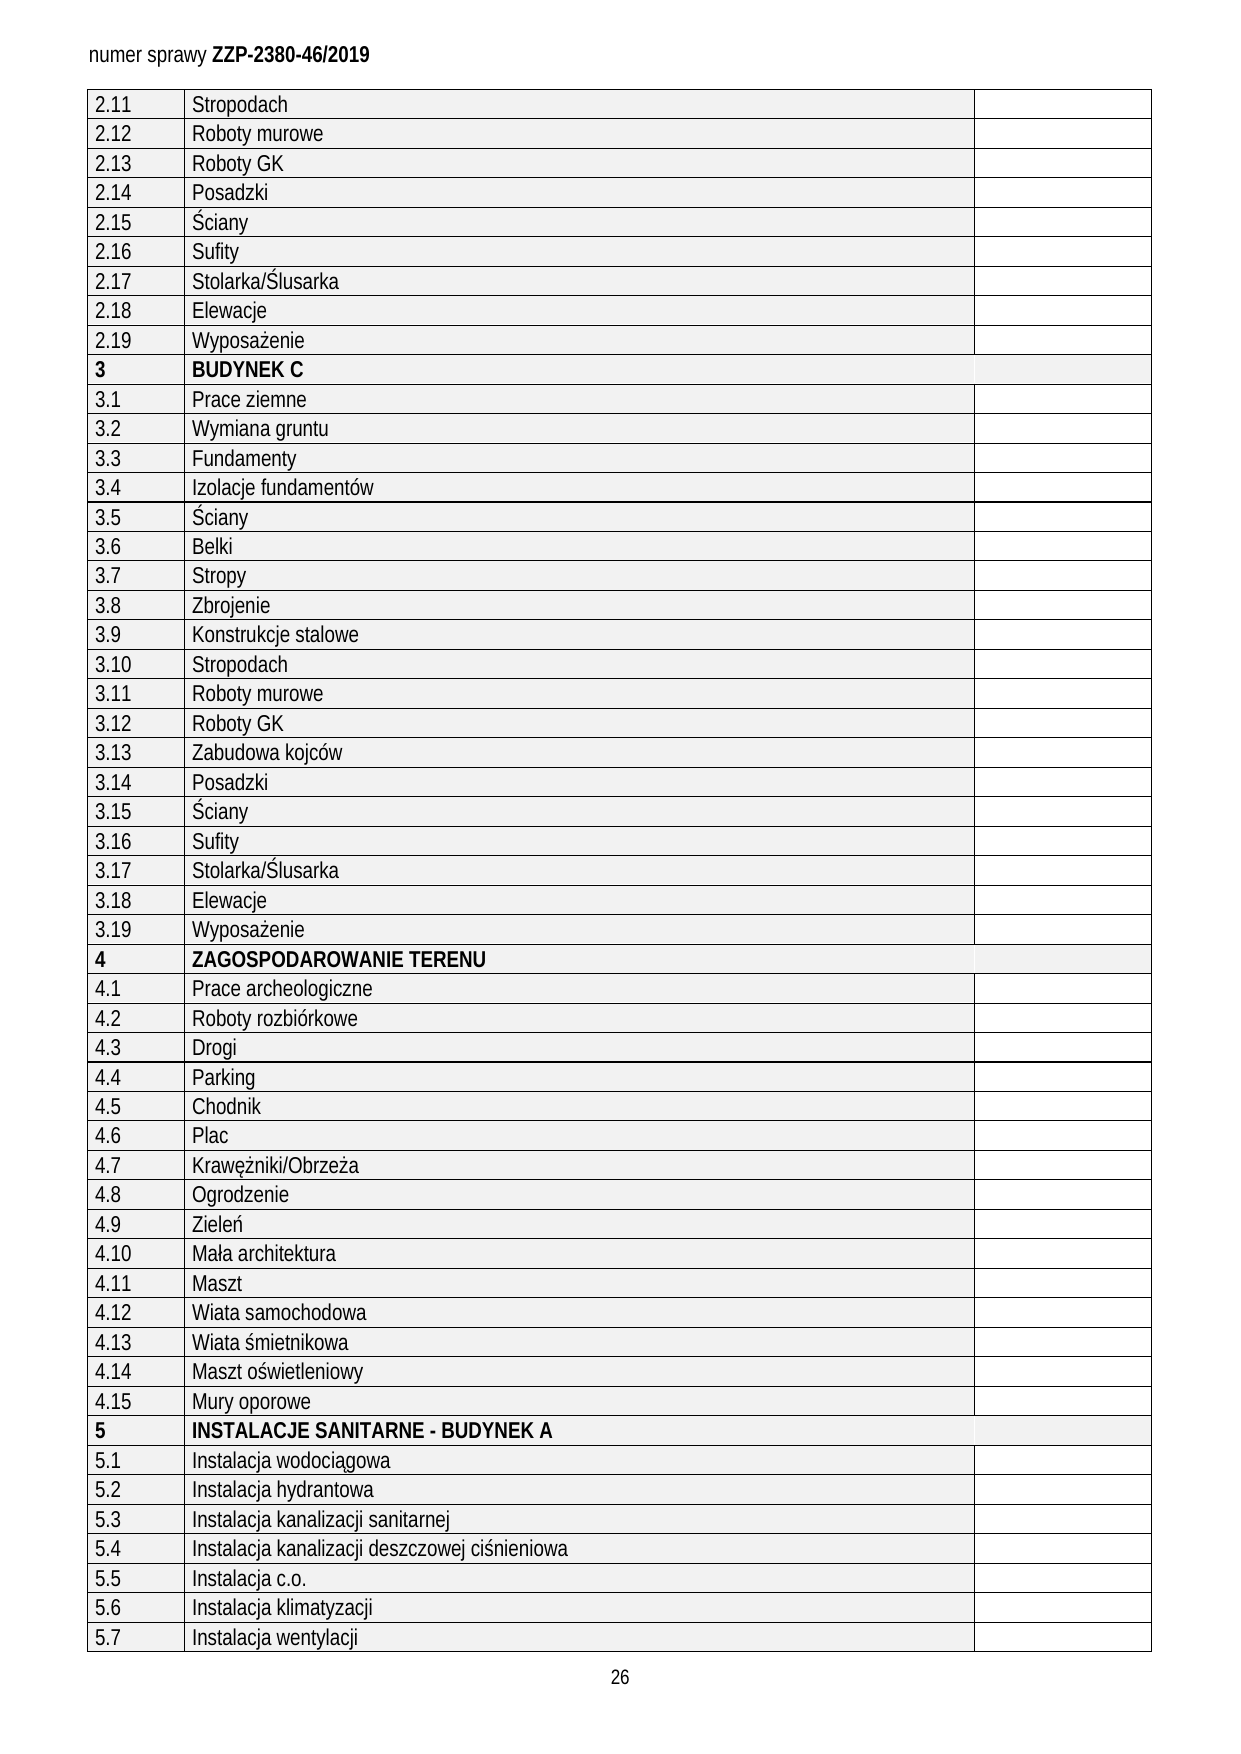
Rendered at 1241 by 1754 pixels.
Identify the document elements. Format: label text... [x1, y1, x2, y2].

table_cell 3.10 [88, 650, 184, 678]
table_cell Drogi [185, 1033, 974, 1061]
table_cell 4.12 [88, 1298, 184, 1327]
table_cell Instalacja wodociągowa [185, 1446, 974, 1474]
table_cell [975, 90, 1151, 118]
table_cell 3.13 [88, 738, 184, 767]
table_cell [975, 591, 1151, 619]
table_cell 2.19 [88, 326, 184, 354]
table_cell Stropy [185, 561, 974, 590]
table_cell 5.4 [88, 1534, 184, 1563]
table_cell 4.9 [88, 1210, 184, 1238]
table_cell BUDYNEK C [185, 355, 974, 383]
table_cell [975, 1505, 1151, 1533]
table_cell [975, 1593, 1151, 1622]
table_cell [975, 178, 1151, 207]
table_cell Instalacja klimatyzacji [185, 1593, 974, 1622]
table_cell [975, 355, 1151, 383]
table_cell Roboty GK [185, 149, 974, 177]
table_cell 4 [88, 945, 184, 973]
table_cell ZAGOSPODAROWANIE TERENU [185, 945, 974, 973]
table_cell Mała architektura [185, 1239, 974, 1268]
table_cell 3 [88, 355, 184, 383]
table_cell Chodnik [185, 1092, 974, 1120]
table_cell [975, 1416, 1151, 1445]
table_cell Roboty GK [185, 709, 974, 737]
table_cell Fundamenty [185, 444, 974, 472]
table_cell [975, 974, 1151, 1002]
table_cell Zieleń [185, 1210, 974, 1238]
table_cell Instalacja kanalizacji sanitarnej [185, 1505, 974, 1533]
table_cell [975, 1298, 1151, 1327]
table_cell [975, 1564, 1151, 1592]
table_cell 3.12 [88, 709, 184, 737]
table_cell Instalacja c.o. [185, 1564, 974, 1592]
table_cell [975, 208, 1151, 236]
table_cell 3.5 [88, 503, 184, 531]
table_cell 4.15 [88, 1387, 184, 1415]
table_cell [975, 1239, 1151, 1268]
table_cell Wyposażenie [185, 326, 974, 354]
table_cell [975, 1328, 1151, 1356]
table_cell 4.14 [88, 1357, 184, 1386]
table_cell [975, 1357, 1151, 1386]
table_cell [975, 1387, 1151, 1415]
table_cell 4.1 [88, 974, 184, 1002]
table_cell [975, 1033, 1151, 1061]
table_cell Stolarka/Ślusarka [185, 856, 974, 884]
table_cell [975, 1446, 1151, 1474]
table_cell Elewacje [185, 296, 974, 324]
table_cell [975, 797, 1151, 826]
table_cell [975, 915, 1151, 943]
table_cell Belki [185, 532, 974, 560]
table_cell Instalacja hydrantowa [185, 1475, 974, 1504]
table_cell Instalacja kanalizacji deszczowej ciśnieniowa [185, 1534, 974, 1563]
table_cell [975, 1004, 1151, 1032]
table_cell 2.13 [88, 149, 184, 177]
table_cell Roboty murowe [185, 679, 974, 708]
table_cell 5.3 [88, 1505, 184, 1533]
table_cell [975, 561, 1151, 590]
table_cell [975, 149, 1151, 177]
table_cell Izolacje fundamentów [185, 473, 974, 501]
table_cell [975, 1269, 1151, 1297]
table_cell [975, 768, 1151, 796]
table_cell 4.8 [88, 1180, 184, 1209]
table_cell 3.9 [88, 620, 184, 649]
table_cell [975, 856, 1151, 884]
table_cell [975, 620, 1151, 649]
table_cell [975, 650, 1151, 678]
table_cell [975, 1180, 1151, 1209]
table_cell [975, 237, 1151, 266]
table_cell Stropodach [185, 90, 974, 118]
table_cell [975, 1092, 1151, 1120]
table_cell Wymiana gruntu [185, 414, 974, 442]
table_cell [975, 444, 1151, 472]
table_cell 5.7 [88, 1623, 184, 1651]
table_cell Roboty rozbiórkowe [185, 1004, 974, 1032]
table_cell Prace ziemne [185, 385, 974, 413]
table_cell 2.17 [88, 267, 184, 295]
table_cell Instalacja wentylacji [185, 1623, 974, 1651]
table_cell [975, 326, 1151, 354]
table_cell 3.3 [88, 444, 184, 472]
table_cell 2.11 [88, 90, 184, 118]
table_cell Plac [185, 1121, 974, 1150]
table_cell 5.6 [88, 1593, 184, 1622]
table_cell Prace archeologiczne [185, 974, 974, 1002]
table_cell 3.15 [88, 797, 184, 826]
table_cell Krawężniki/Obrzeża [185, 1151, 974, 1179]
table_cell Stropodach [185, 650, 974, 678]
table_cell Posadzki [185, 178, 974, 207]
table_cell Ściany [185, 503, 974, 531]
table_cell Konstrukcje stalowe [185, 620, 974, 649]
table_cell 3.7 [88, 561, 184, 590]
table_cell Ściany [185, 208, 974, 236]
table_cell Wyposażenie [185, 915, 974, 943]
table_cell 3.16 [88, 827, 184, 855]
table_cell 4.5 [88, 1092, 184, 1120]
table_cell 5.5 [88, 1564, 184, 1592]
table_cell [975, 1063, 1151, 1091]
table_cell 3.2 [88, 414, 184, 442]
table_cell [975, 738, 1151, 767]
table_cell [975, 267, 1151, 295]
table_cell 5 [88, 1416, 184, 1445]
table_cell Maszt oświetleniowy [185, 1357, 974, 1386]
table_cell 3.14 [88, 768, 184, 796]
table_cell 3.17 [88, 856, 184, 884]
table_cell Mury oporowe [185, 1387, 974, 1415]
table_cell [975, 1210, 1151, 1238]
table_cell 2.12 [88, 119, 184, 148]
table_cell 2.14 [88, 178, 184, 207]
table_cell 4.3 [88, 1033, 184, 1061]
table_cell 3.8 [88, 591, 184, 619]
table_cell 3.4 [88, 473, 184, 501]
table_cell 4.2 [88, 1004, 184, 1032]
table_cell [975, 1121, 1151, 1150]
table_cell Zbrojenie [185, 591, 974, 619]
table_cell Parking [185, 1063, 974, 1091]
table_cell [975, 385, 1151, 413]
table_cell [975, 473, 1151, 501]
table_cell [975, 503, 1151, 531]
table_cell Ogrodzenie [185, 1180, 974, 1209]
table_cell [975, 709, 1151, 737]
table_cell 5.1 [88, 1446, 184, 1474]
table_cell Wiata śmietnikowa [185, 1328, 974, 1356]
table_cell Roboty murowe [185, 119, 974, 148]
table_cell [975, 1151, 1151, 1179]
table_cell 2.16 [88, 237, 184, 266]
table_cell 3.18 [88, 886, 184, 914]
table_cell [975, 414, 1151, 442]
table_cell [975, 296, 1151, 324]
table_cell 4.6 [88, 1121, 184, 1150]
table_cell Stolarka/Ślusarka [185, 267, 974, 295]
table_cell [975, 945, 1151, 973]
table_cell 3.1 [88, 385, 184, 413]
table_cell Zabudowa kojców [185, 738, 974, 767]
table_cell Sufity [185, 827, 974, 855]
table_cell INSTALACJE SANITARNE - BUDYNEK A [185, 1416, 974, 1445]
table_cell Ściany [185, 797, 974, 826]
table_cell 4.13 [88, 1328, 184, 1356]
table_cell 3.6 [88, 532, 184, 560]
table_cell 4.10 [88, 1239, 184, 1268]
table_cell [975, 1623, 1151, 1651]
table_cell 2.15 [88, 208, 184, 236]
table_cell Sufity [185, 237, 974, 266]
table_cell 4.4 [88, 1063, 184, 1091]
table_cell 5.2 [88, 1475, 184, 1504]
table_cell Posadzki [185, 768, 974, 796]
table_cell Maszt [185, 1269, 974, 1297]
table_cell [975, 1534, 1151, 1563]
table_cell Elewacje [185, 886, 974, 914]
table_cell [975, 886, 1151, 914]
table_cell [975, 827, 1151, 855]
table_cell Wiata samochodowa [185, 1298, 974, 1327]
table_cell 3.19 [88, 915, 184, 943]
table_cell [975, 1475, 1151, 1504]
table_cell [975, 679, 1151, 708]
table_cell 4.11 [88, 1269, 184, 1297]
table_cell 4.7 [88, 1151, 184, 1179]
table_cell 3.11 [88, 679, 184, 708]
table_cell 2.18 [88, 296, 184, 324]
table_cell [975, 119, 1151, 148]
table_cell [975, 532, 1151, 560]
